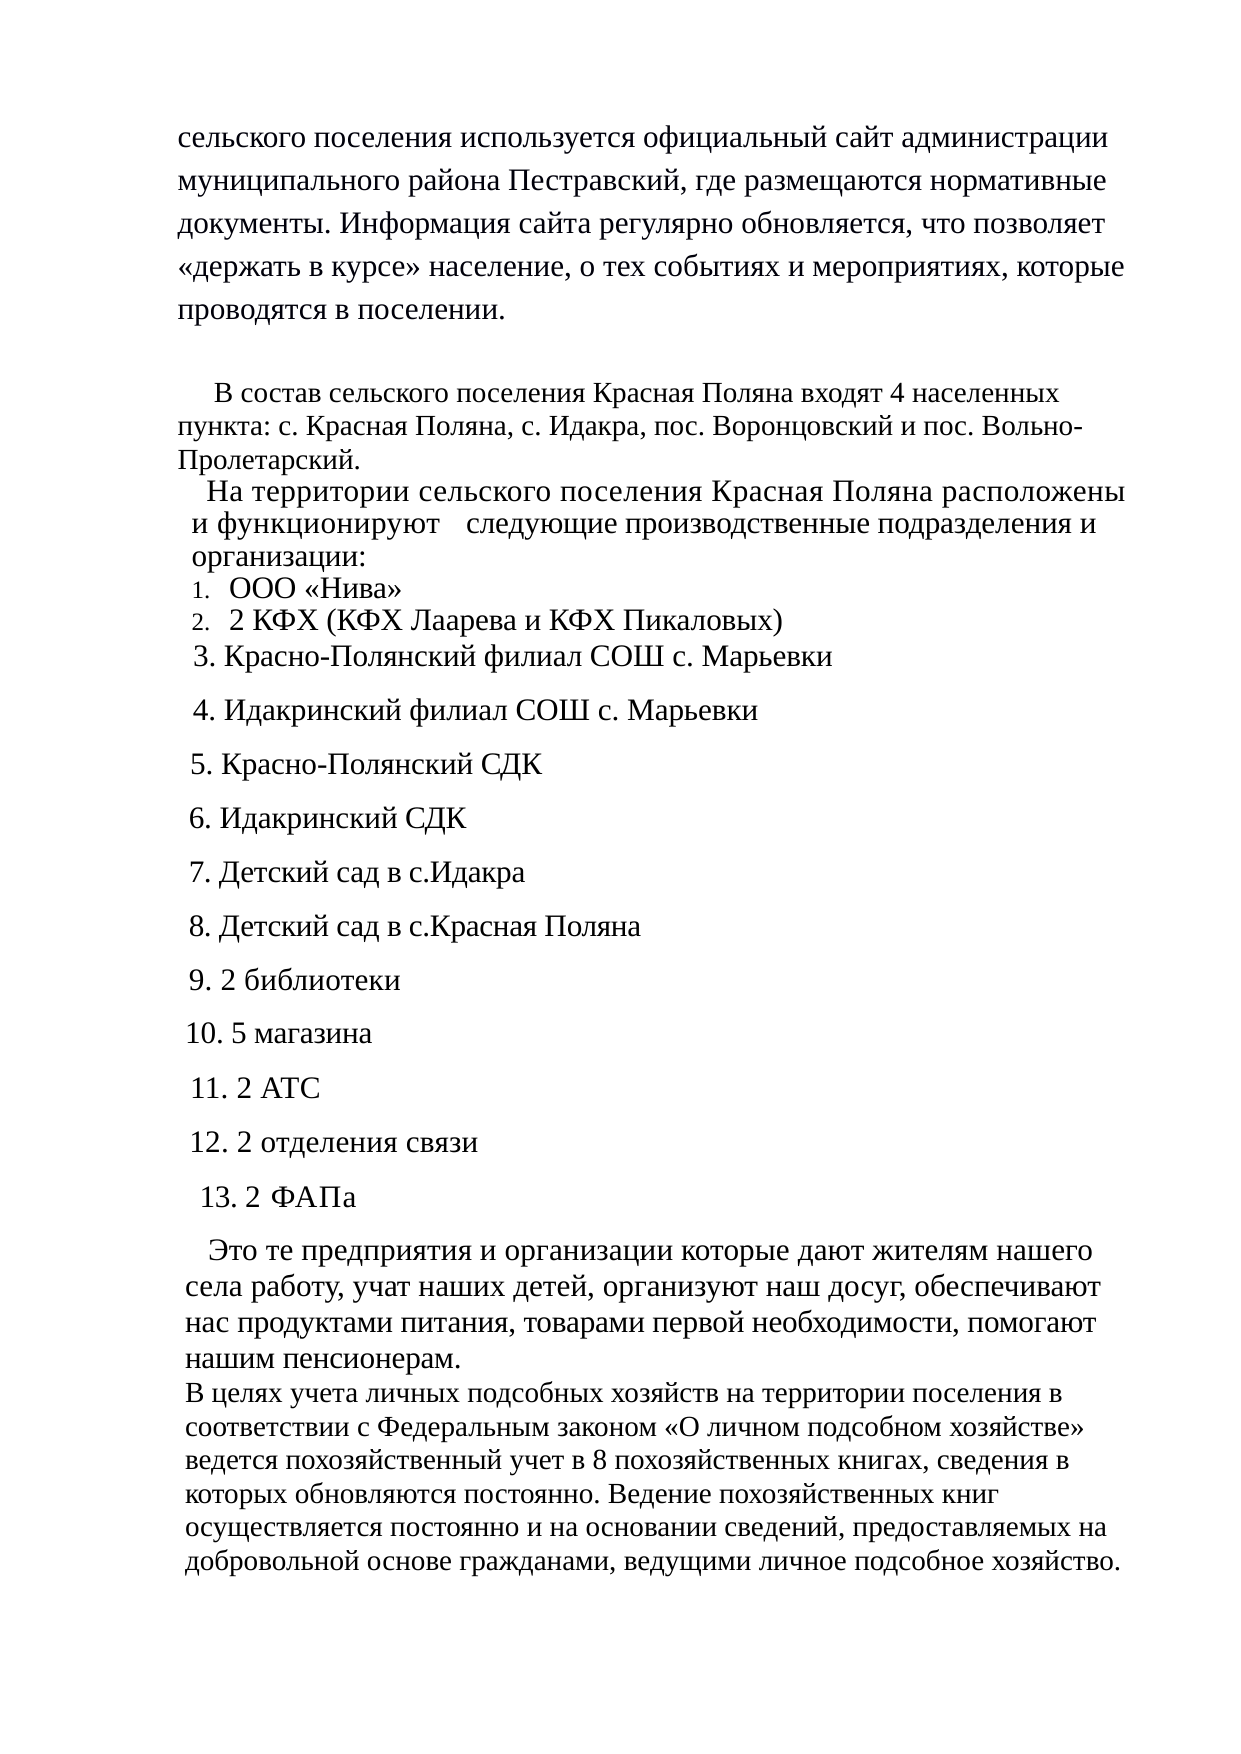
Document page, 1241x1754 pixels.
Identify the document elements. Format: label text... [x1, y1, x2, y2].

list 2 КФХ (КФХ Лаарева и КФХ Пикаловых) [191, 605, 1152, 637]
text В состав сельского поселения Красная Поляна входят 4 населенных пункта: с. Красная Поляна, с. Идакра, пос. Воронцовский и пос. Вольно-Пролетарский. [177, 375, 1152, 476]
text 10. 5 магазина [177, 1015, 1152, 1051]
text 3. Красно-Полянский филиал СОШ с. Марьевки [177, 637, 1152, 673]
text 5. Красно-Полянский СДК [190, 746, 1152, 781]
text 9. 2 библиотеки [188, 961, 1152, 997]
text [185, 1375, 1152, 1577]
text 13. 2 ФАПа [177, 1178, 1152, 1214]
text 11. 2 АТС [190, 1069, 1152, 1105]
text 7. Детский сад в с.Идакра [188, 853, 1152, 889]
text 6. Идакринский СДК [188, 799, 1152, 835]
text На территории сельского поселения Красная Поляна расположены и функционируют следующие производственные подразделения и организации: [191, 476, 1152, 572]
text Это те предприятия и организации которые дают жителям нашего села работу, учат наших детей, организуют наш досуг, обеспечивают нас продуктами питания, товарами первой необходимости, помогают нашим пенсионерам. [185, 1232, 1152, 1375]
text 4. Идакринский филиал СОШ с. Марьевки [177, 691, 1152, 727]
text 8. Детский сад в с.Красная Поляна [188, 907, 1152, 943]
text 12. 2 отделения связи [189, 1123, 1152, 1159]
list ООО «Нива» [191, 572, 1152, 605]
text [177, 118, 1152, 327]
